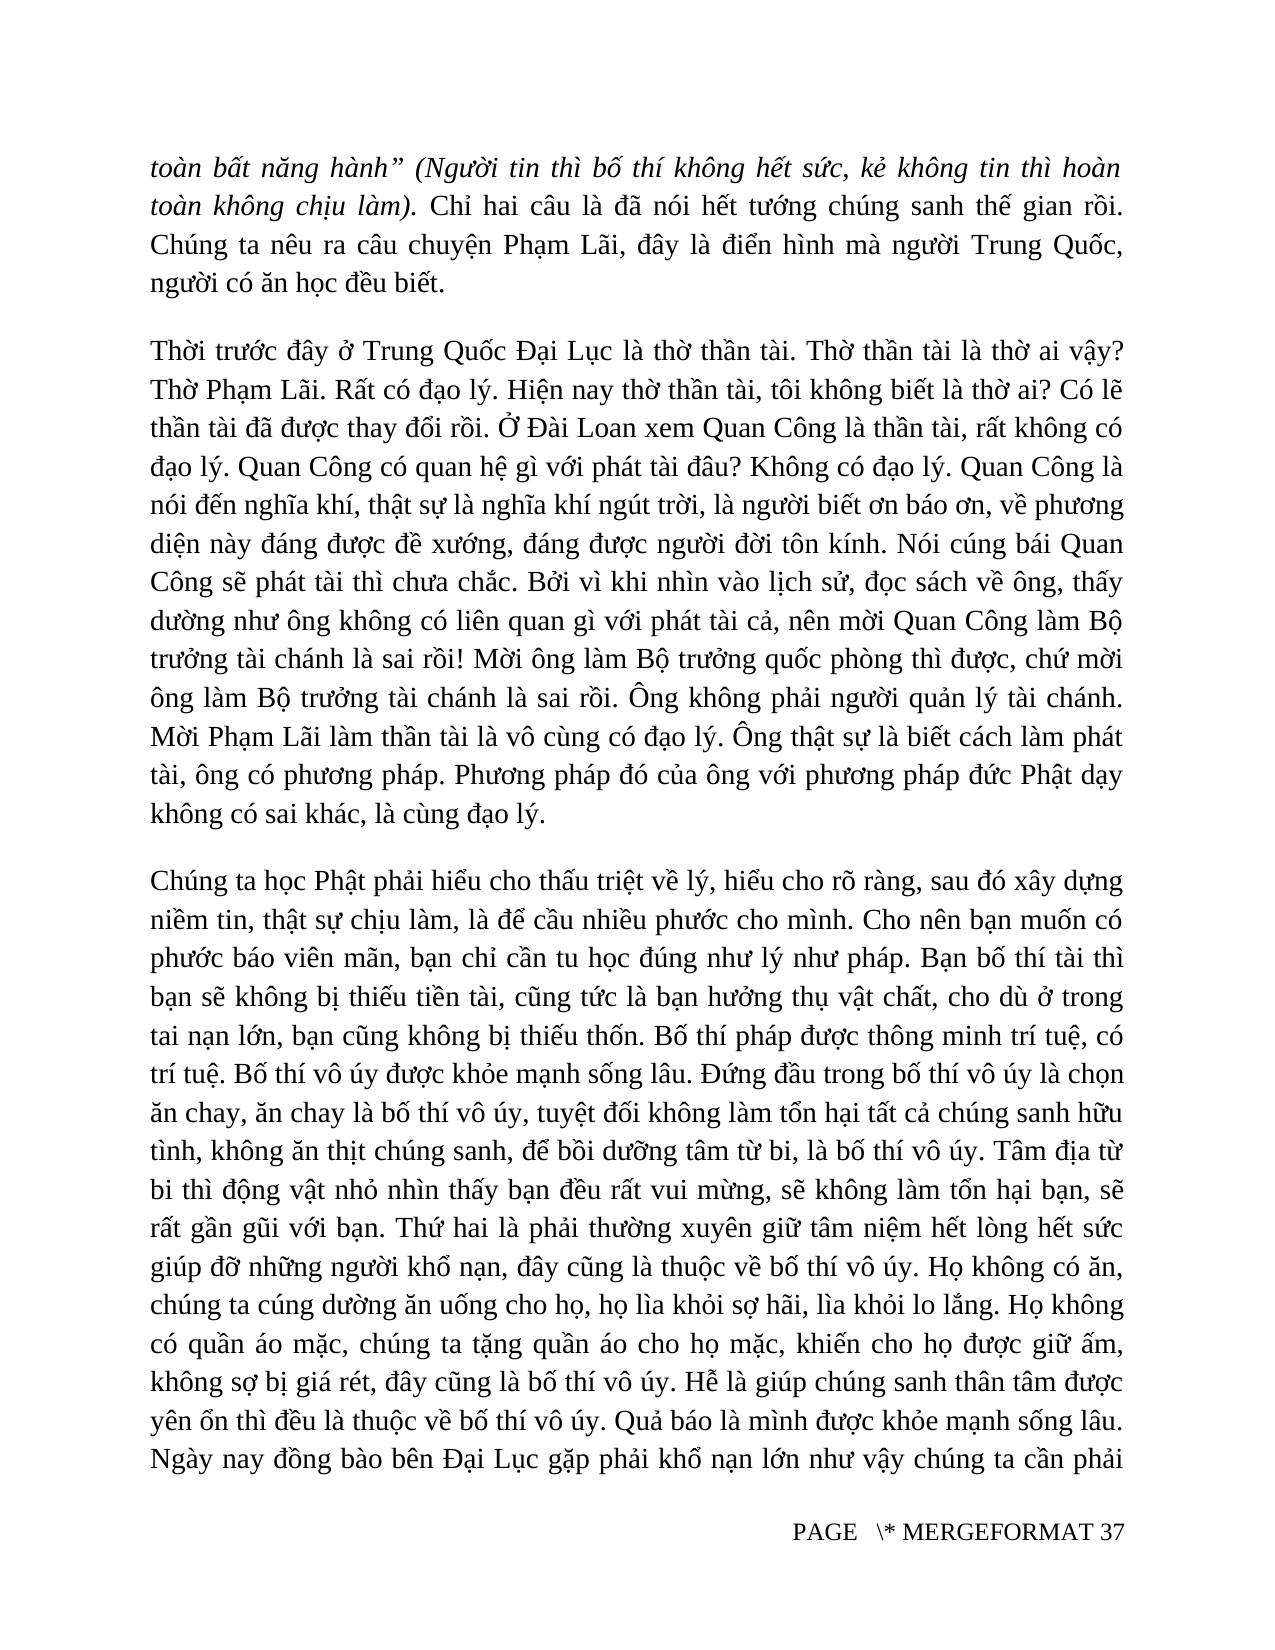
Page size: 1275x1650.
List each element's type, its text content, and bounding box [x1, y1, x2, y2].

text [150, 863, 1125, 1475]
text Thời trước đây ở Trung Quốc Đại Lục là thờ thần tài. Thờ thần tài là thờ ai vậy? Thờ Phạm Lãi. Rất có đạo lý. Hiện nay thờ thần tài, tôi không biết là thờ ai? Có lẽ thần tài đã được thay đổi rồi. Ở Đài Loan xem Quan Công là thần tài, rất không có đạo lý. Quan Công có quan hệ gì với phát tài đâu? Không có đạo lý. Quan Công là nói đến nghĩa khí, thật sự là nghĩa khí ngút trời, là người biết ơn báo ơn, về phương diện này đáng được đề xướng, đáng được người đời tôn kính. Nói cúng bái Quan Công sẽ phát tài thì chưa chắc. Bởi vì khi nhìn vào lịch sử, đọc sách về ông, thấy dường như ông không có liên quan gì với phát tài cả, nên mời Quan Công làm Bộ trưởng tài chánh là sai rồi! Mời ông làm Bộ trưởng quốc phòng thì được, chứ mời ông làm Bộ trưởng tài chánh là sai rồi. Ông không phải người quản lý tài chánh. Mời Phạm Lãi làm thần tài là vô cùng có đạo lý. Ông thật sự là biết cách làm phát tài, ông có phương pháp. Phương pháp đó của ông với phương pháp đức Phật dạy không có sai khác, là cùng đạo lý. [150, 333, 1125, 829]
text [150, 150, 1125, 299]
